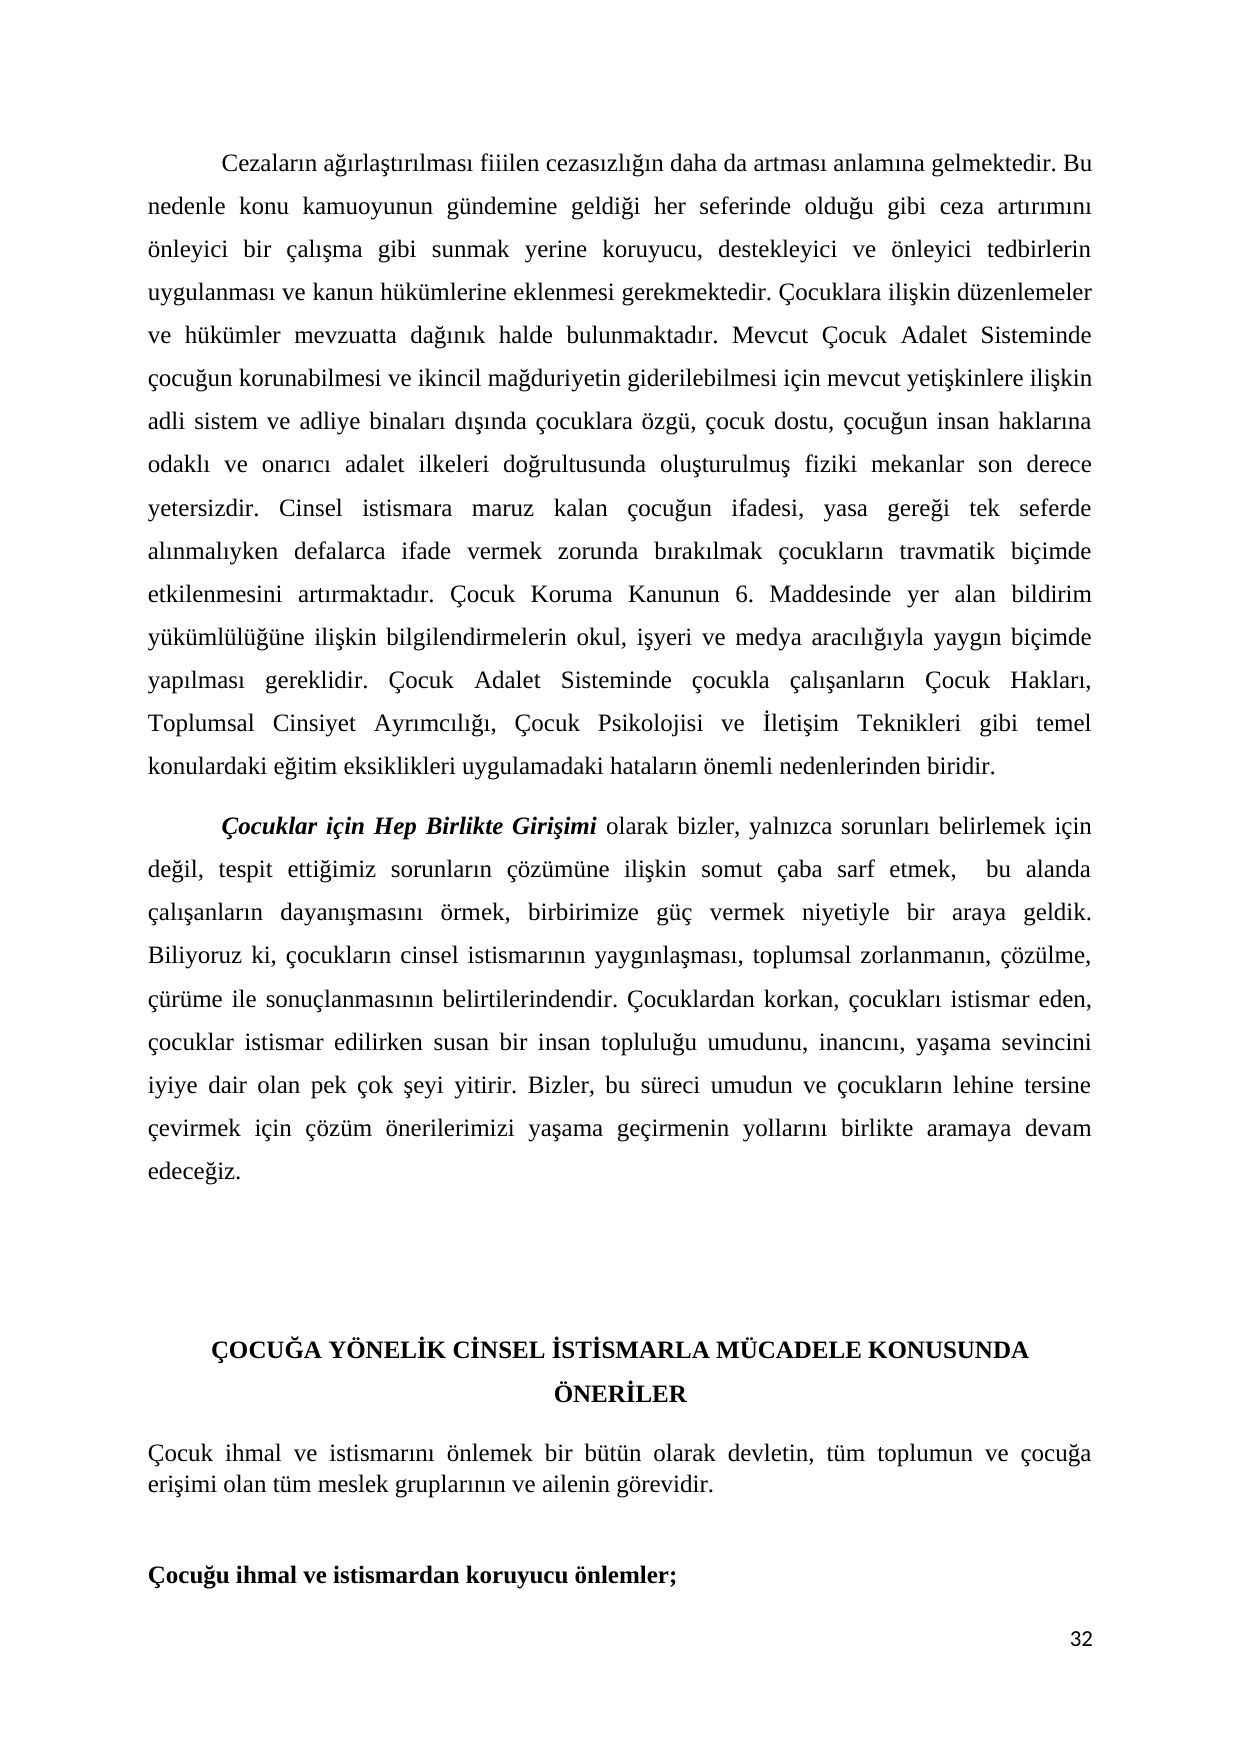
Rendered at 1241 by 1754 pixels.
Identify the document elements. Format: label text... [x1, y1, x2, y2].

text ÇOCUĞA YÖNELİK CİNSEL İSTİSMARLA MÜCADELE KONUSUNDA ÖNERİLER [148, 1336, 1093, 1407]
text Çocuk ihmal ve istismarını önlemek bir bütün olarak devletin, tüm toplumun ve çocuğa erişimi olan tüm meslek gruplarının ve ailenin görevidir. [148, 1438, 1093, 1498]
text Çocuğu ihmal ve istismardan koruyucu önlemler; [148, 1560, 1093, 1589]
text Cezaların ağırlaştırılması fiiilen cezasızlığın daha da artması anlamına gelmektedir. Bu nedenle konu kamuoyunun gündemine geldiği her seferinde olduğu gibi ceza artırımını önleyici bir çalışma gibi sunmak yerine koruyucu, destekleyici ve önleyici tedbirlerin uygulanması ve kanun hükümlerine eklenmesi gerekmektedir. Çocuklara ilişkin düzenlemeler ve hükümler mevzuatta dağınık halde bulunmaktadır. Mevcut Çocuk Adalet Sisteminde çocuğun korunabilmesi ve ikincil mağduriyetin giderilebilmesi için mevcut yetişkinlere ilişkin adli sistem ve adliye binaları dışında çocuklara özgü, çocuk dostu, çocuğun insan haklarına odaklı ve onarıcı adalet ilkeleri doğrultusunda oluşturulmuş fiziki mekanlar son derece yetersizdir. Cinsel istismara maruz kalan çocuğun ifadesi, yasa gereği tek seferde alınmalıyken defalarca ifade vermek zorunda bırakılmak çocukların travmatik biçimde etkilenmesini artırmaktadır. Çocuk Koruma Kanunun 6. Maddesinde yer alan bildirim yükümlülüğüne ilişkin bilgilendirmelerin okul, işyeri ve medya aracılığıyla yaygın biçimde yapılması gereklidir. Çocuk Adalet Sisteminde çocukla çalışanların Çocuk Hakları, Toplumsal Cinsiyet Ayrımcılığı, Çocuk Psikolojisi ve İletişim Teknikleri gibi temel konulardaki eğitim eksiklikleri uygulamadaki hataların önemli nedenlerinden biridir. [148, 148, 1093, 780]
text Çocuklar için Hep Birlikte Girişimi olarak bizler, yalnızca sorunları belirlemek için değil, tespit ettiğimiz sorunların çözümüne ilişkin somut çaba sarf etmek, bu alanda çalışanların dayanışmasını örmek, birbirimize güç vermek niyetiyle bir araya geldik. Biliyoruz ki, çocukların cinsel istismarının yaygınlaşması, toplumsal zorlanmanın, çözülme, çürüme ile sonuçlanmasının belirtilerindendir. Çocuklardan korkan, çocukları istismar eden, çocuklar istismar edilirken susan bir insan topluluğu umudunu, inancını, yaşama sevincini iyiye dair olan pek çok şeyi yitirir. Bizler, bu süreci umudun ve çocukların lehine tersine çevirmek için çözüm önerilerimizi yaşama geçirmenin yollarını birlikte aramaya devam edeceğiz. [148, 811, 1093, 1185]
